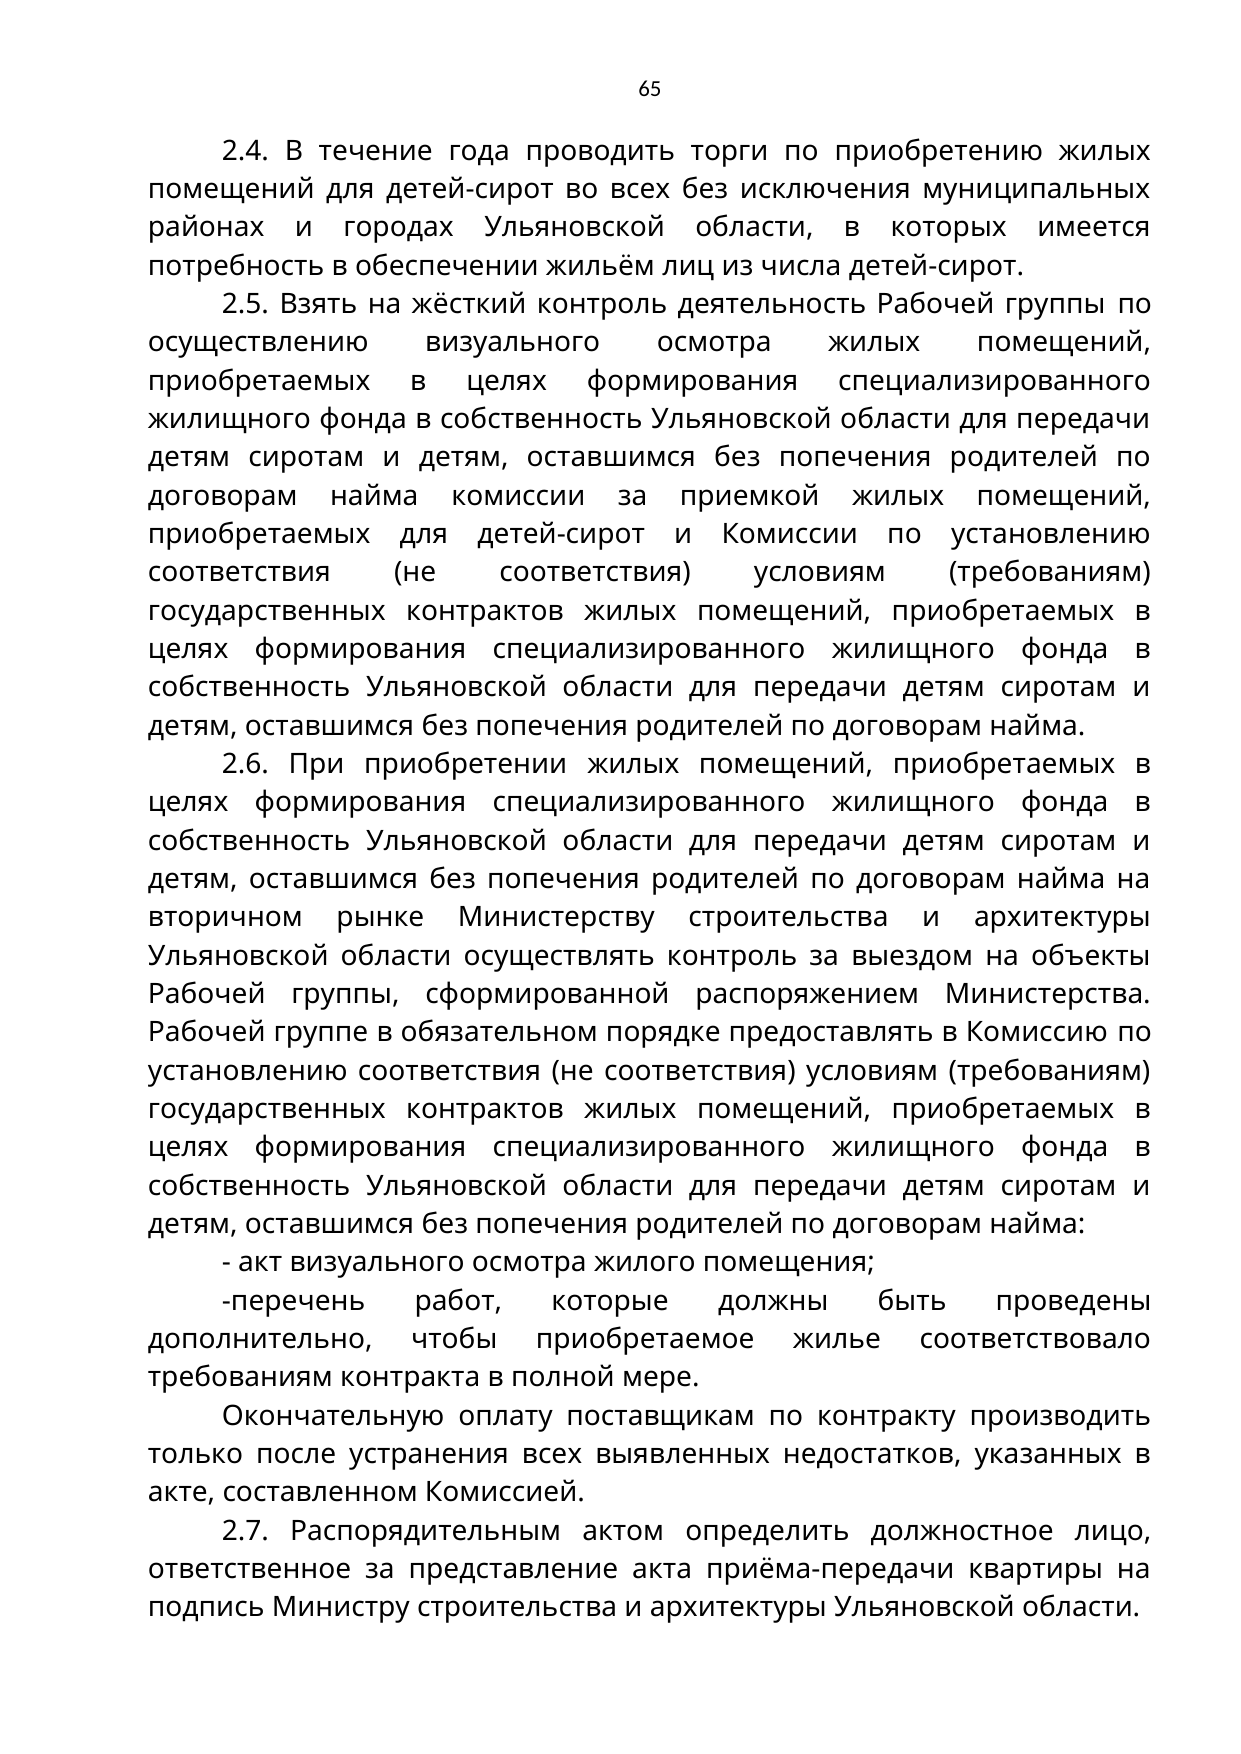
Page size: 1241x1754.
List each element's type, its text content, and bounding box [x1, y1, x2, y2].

text -перечень работ, которые должны быть проведены дополнительно, чтобы приобретаемое жилье соответствовало требованиям контракта в полной мере. [148, 1280, 1152, 1395]
text 2.5. Взять на жёсткий контроль деятельность Рабочей группы по осуществлению визуального осмотра жилых помещений, приобретаемых в целях формирования специализированного жилищного фонда в собственность Ульяновской области для передачи детям сиротам и детям, оставшимся без попечения родителей по договорам найма комиссии за приемкой жилых помещений, приобретаемых для детей-сирот и Комиссии по установлению соответствия (не соответствия) условиям (требованиям) государственных контрактов жилых помещений, приобретаемых в целях формирования специализированного жилищного фонда в собственность Ульяновской области для передачи детям сиротам и детям, оставшимся без попечения родителей по договорам найма. [148, 283, 1152, 743]
text Окончательную оплату поставщикам по контракту производить только после устранения всех выявленных недостатков, указанных в акте, составленном Комиссией. [148, 1395, 1152, 1510]
text 2.4. В течение года проводить торги по приобретению жилых помещений для детей-сирот во всех без исключения муниципальных районах и городах Ульяновской области, в которых имеется потребность в обеспечении жильём лиц из числа детей-сирот. [148, 130, 1152, 283]
text - акт визуального осмотра жилого помещения; [148, 1241, 1152, 1280]
text 2.6. При приобретении жилых помещений, приобретаемых в целях формирования специализированного жилищного фонда в собственность Ульяновской области для передачи детям сиротам и детям, оставшимся без попечения родителей по договорам найма на вторичном рынке Министерству строительства и архитектуры Ульяновской области осуществлять контроль за выездом на объекты Рабочей группы, сформированной распоряжением Министерства. Рабочей группе в обязательном порядке предоставлять в Комиссию по установлению соответствия (не соответствия) условиям (требованиям) государственных контрактов жилых помещений, приобретаемых в целях формирования специализированного жилищного фонда в собственность Ульяновской области для передачи детям сиротам и детям, оставшимся без попечения родителей по договорам найма: [148, 743, 1152, 1241]
text 2.7. Распорядительным актом определить должностное лицо, ответственное за представление акта приёма-передачи квартиры на подпись Министру строительства и архитектуры Ульяновской области. [148, 1510, 1152, 1625]
